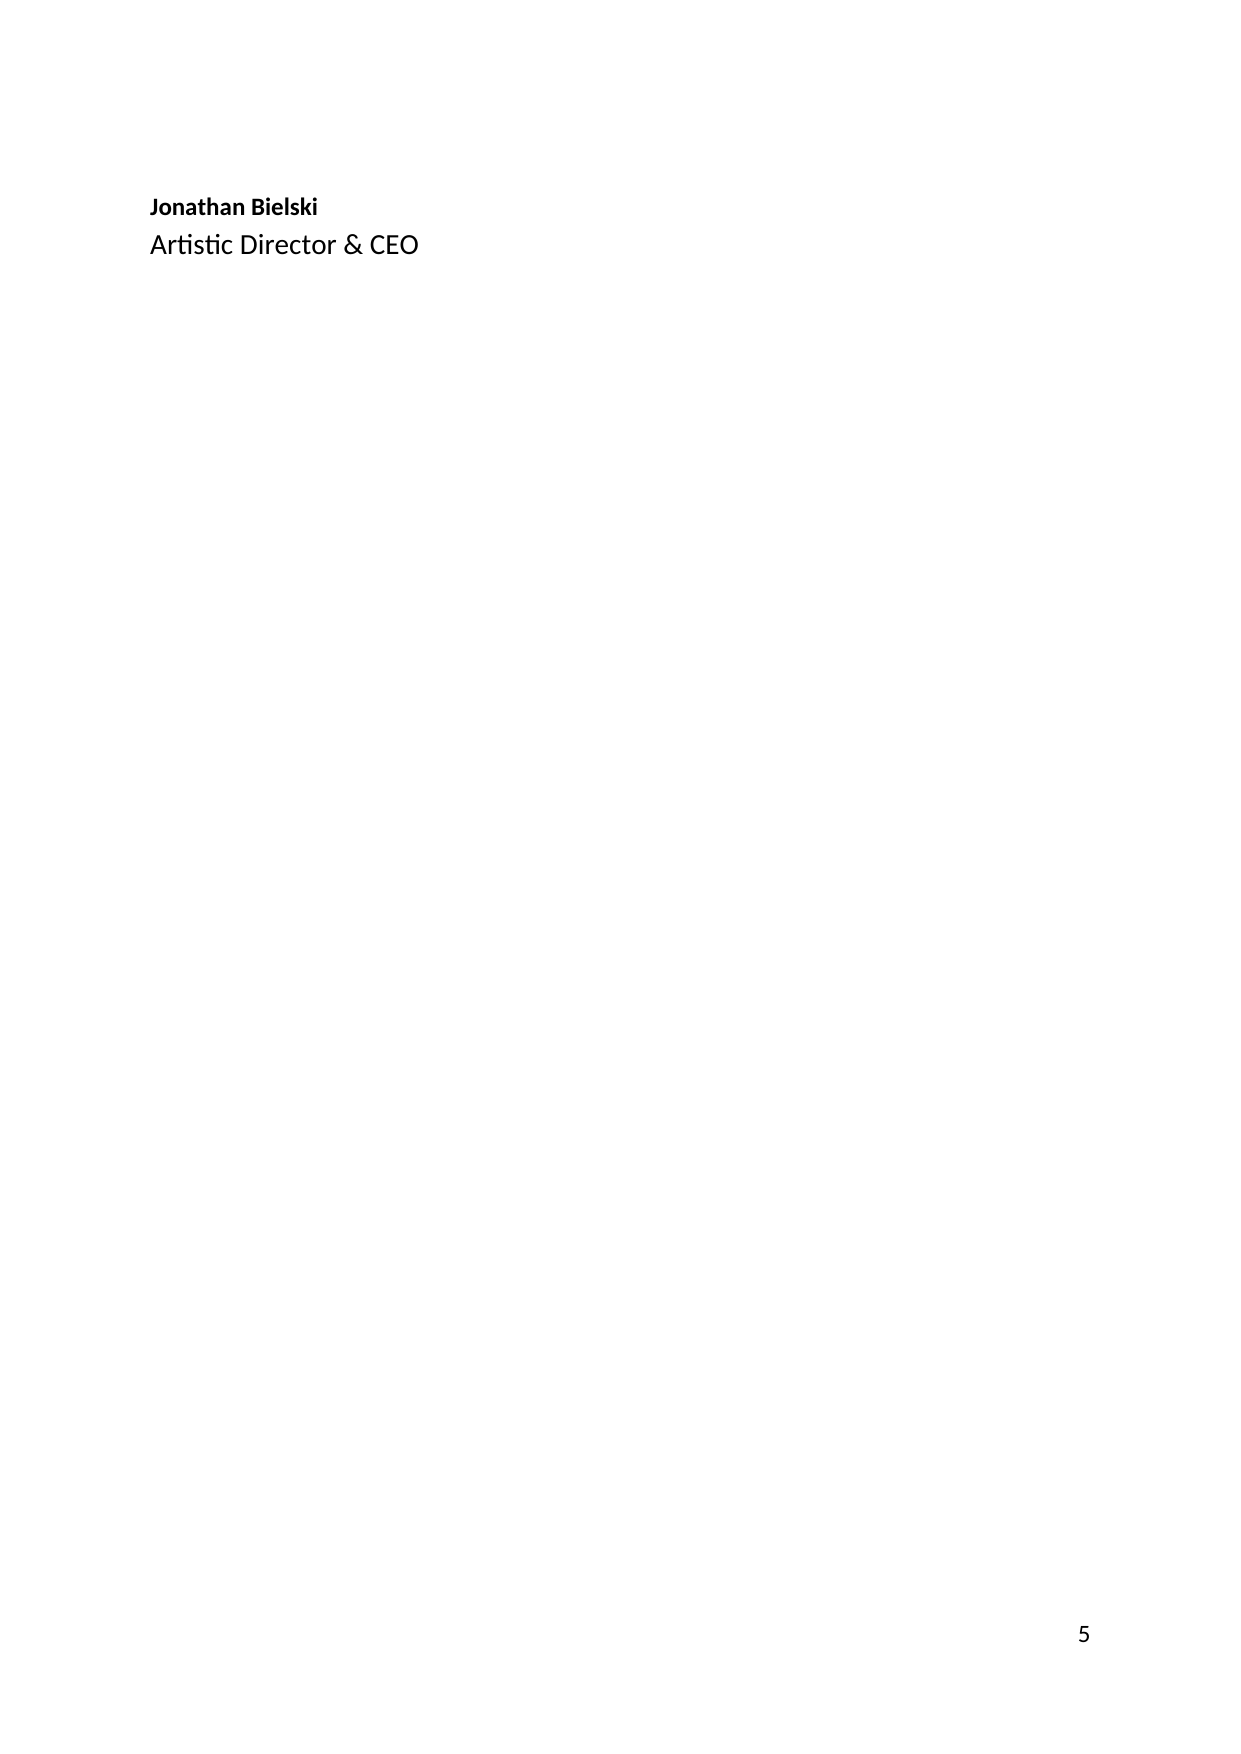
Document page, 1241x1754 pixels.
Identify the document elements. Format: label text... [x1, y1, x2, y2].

text Jonathan Bielski [150, 191, 1090, 221]
text Artistic Director & CEO [150, 226, 1090, 262]
